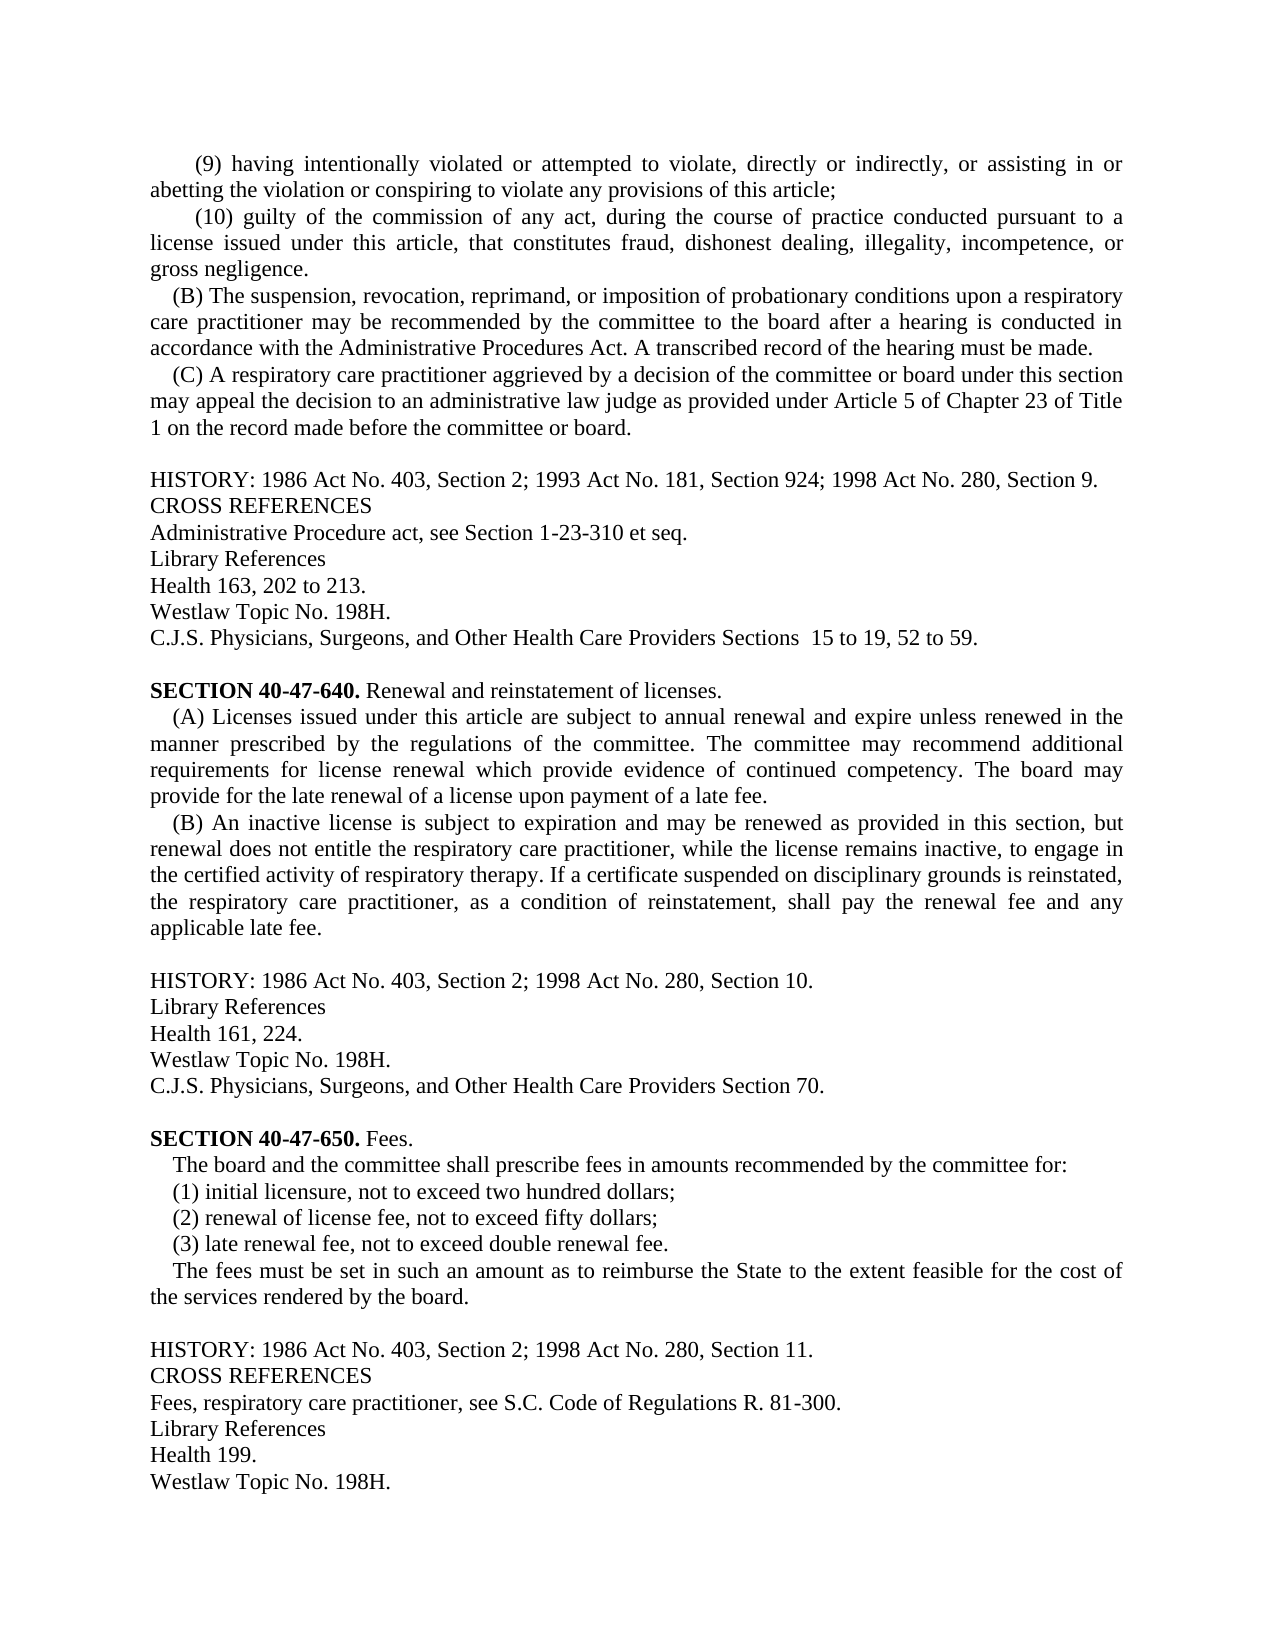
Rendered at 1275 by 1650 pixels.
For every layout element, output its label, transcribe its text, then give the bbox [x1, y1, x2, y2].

text SECTION 40-47-640. Renewal and reinstatement of licenses. [150, 677, 1125, 703]
text CROSS REFERENCES [150, 1362, 1125, 1389]
text Westlaw Topic No. 198H. [150, 1468, 1125, 1494]
text Westlaw Topic No. 198H. [150, 598, 1125, 624]
text Health 161, 224. [150, 1020, 1125, 1046]
text (B) An inactive license is subject to expiration and may be renewed as provided in this section, but renewal does not entitle the respiratory care practitioner, while the license remains inactive, to engage in the certified activity of respiratory therapy. If a certificate suspended on disciplinary grounds is reinstated, the respiratory care practitioner, as a condition of reinstatement, shall pay the renewal fee and any applicable late fee. [150, 809, 1125, 941]
text Administrative Procedure act, see Section 1-23-310 et seq. [150, 519, 1125, 545]
text C.J.S. Physicians, Surgeons, and Other Health Care Providers Section 70. [150, 1072, 1125, 1099]
text The fees must be set in such an amount as to reimburse the State to the extent feasible for the cost of the services rendered by the board. [150, 1257, 1125, 1309]
text C.J.S. Physicians, Surgeons, and Other Health Care Providers Sections 15 to 19, 52 to 59. [150, 624, 1125, 651]
text Health 199. [150, 1441, 1125, 1468]
text (10) guilty of the commission of any act, during the course of practice conducted pursuant to a license issued under this article, that constitutes fraud, dishonest dealing, illegality, incompetence, or gross negligence. [150, 203, 1125, 282]
text (2) renewal of license fee, not to exceed fifty dollars; [150, 1204, 1125, 1231]
text HISTORY: 1986 Act No. 403, Section 2; 1998 Act No. 280, Section 10. [150, 967, 1125, 993]
text Library References [150, 545, 1125, 572]
text Health 163, 202 to 213. [150, 572, 1125, 598]
text (B) The suspension, revocation, reprimand, or imposition of probationary conditions upon a respiratory care practitioner may be recommended by the committee to the board after a hearing is conducted in accordance with the Administrative Procedures Act. A transcribed record of the hearing must be made. [150, 282, 1125, 361]
text (3) late renewal fee, not to exceed double renewal fee. [150, 1231, 1125, 1257]
text Westlaw Topic No. 198H. [150, 1046, 1125, 1072]
text (1) initial licensure, not to exceed two hundred dollars; [150, 1178, 1125, 1204]
text (9) having intentionally violated or attempted to violate, directly or indirectly, or assisting in or abetting the violation or conspiring to violate any provisions of this article; [150, 150, 1125, 203]
text The board and the committee shall prescribe fees in amounts recommended by the committee for: [150, 1151, 1125, 1178]
text CROSS REFERENCES [150, 493, 1125, 519]
text Fees, respiratory care practitioner, see S.C. Code of Regulations R. 81-300. [150, 1389, 1125, 1415]
text SECTION 40-47-650. Fees. [150, 1125, 1125, 1151]
text Library References [150, 1415, 1125, 1441]
text HISTORY: 1986 Act No. 403, Section 2; 1998 Act No. 280, Section 11. [150, 1336, 1125, 1362]
text (A) Licenses issued under this article are subject to annual renewal and expire unless renewed in the manner prescribed by the regulations of the committee. The committee may recommend additional requirements for license renewal which provide evidence of continued competency. The board may provide for the late renewal of a license upon payment of a late fee. [150, 703, 1125, 809]
text HISTORY: 1986 Act No. 403, Section 2; 1993 Act No. 181, Section 924; 1998 Act No. 280, Section 9. [150, 466, 1125, 493]
text Library References [150, 993, 1125, 1020]
text (C) A respiratory care practitioner aggrieved by a decision of the committee or board under this section may appeal the decision to an administrative law judge as provided under Article 5 of Chapter 23 of Title 1 on the record made before the committee or board. [150, 361, 1125, 440]
